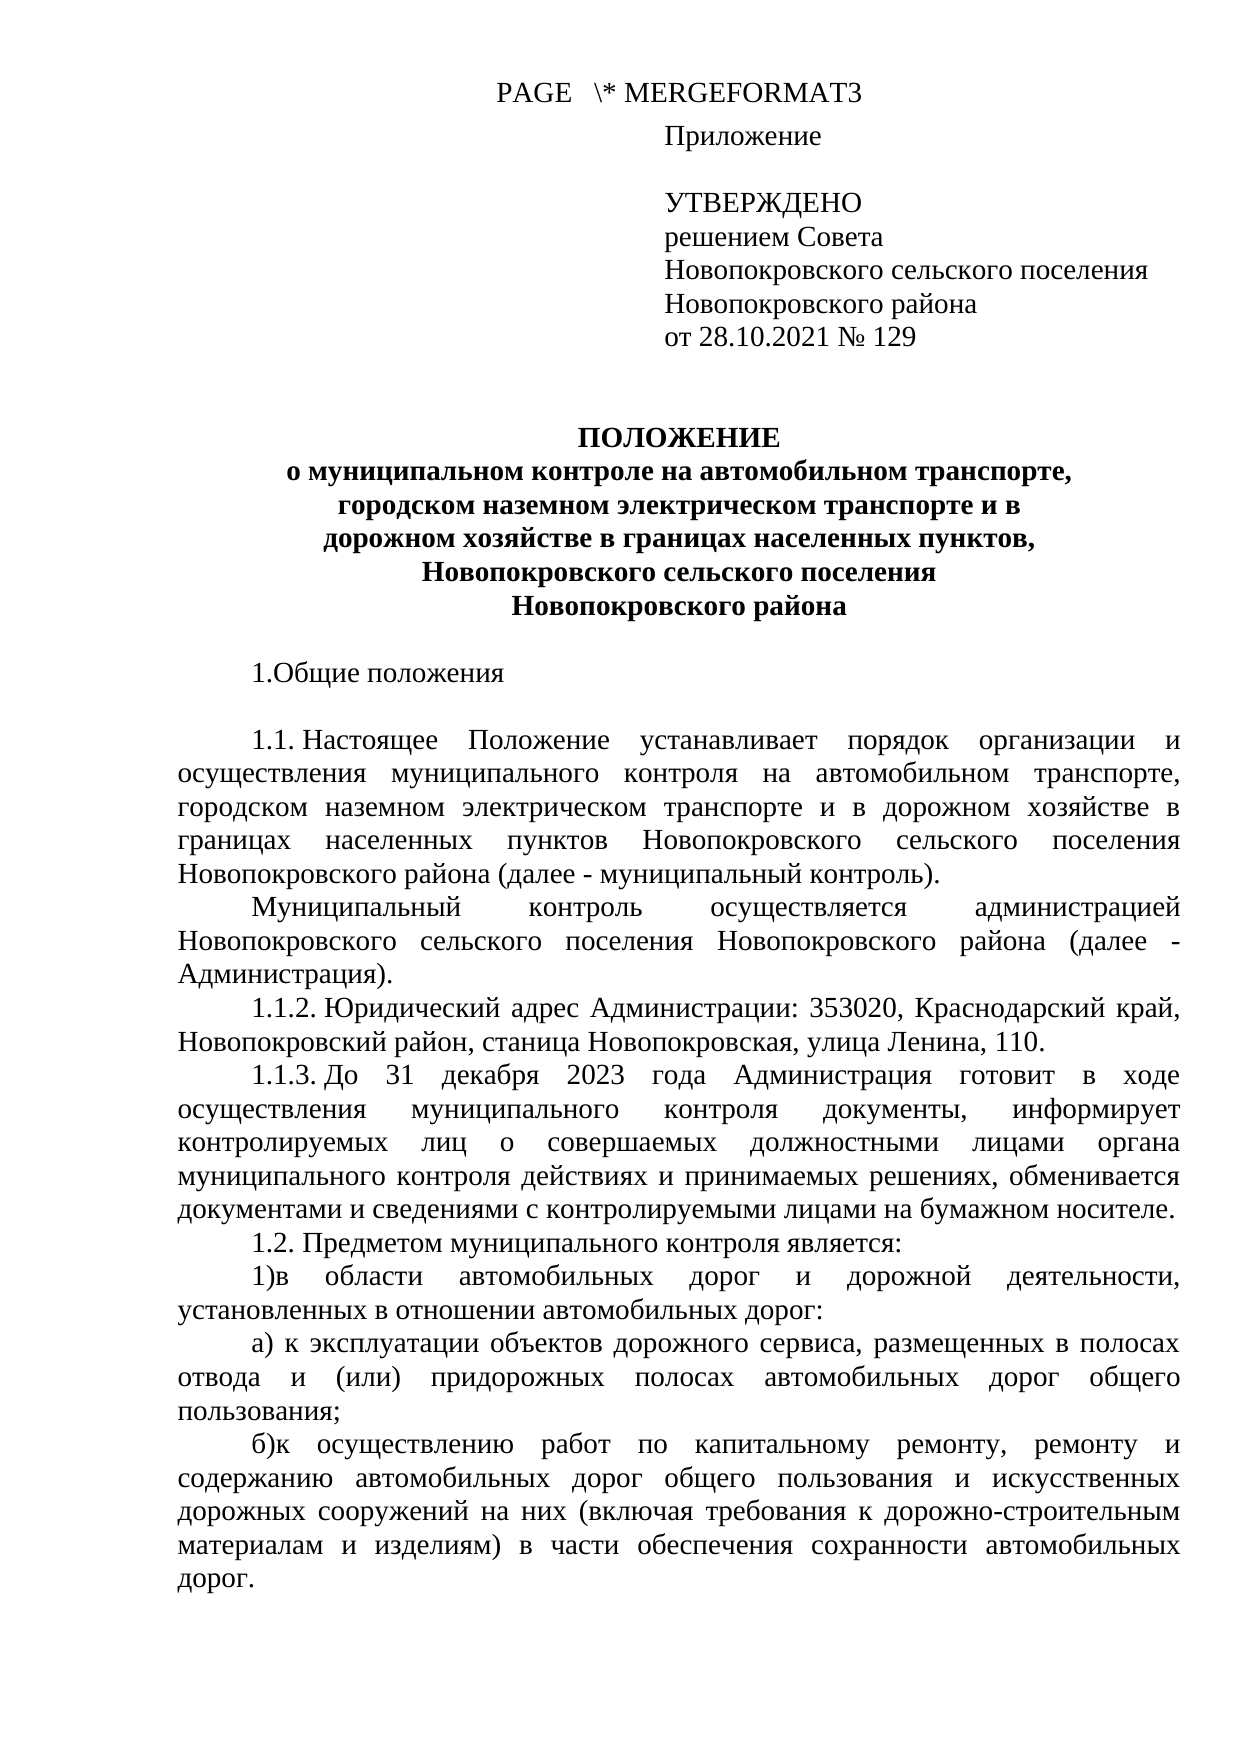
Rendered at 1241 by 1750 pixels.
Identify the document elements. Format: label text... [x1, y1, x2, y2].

text УТВЕРЖДЕНО [605, 185, 1181, 219]
text 1.Общие положения [177, 655, 1181, 688]
text от 28.10.2021 № 129 [605, 319, 1181, 353]
text Новопокровского сельского поселения [605, 252, 1181, 286]
text 1)в области автомобильных дорог и дорожной деятельности, установленных в отношении автомобильных дорог: [177, 1258, 1181, 1326]
text о муниципальном контроле на автомобильном транспорте, [177, 453, 1181, 487]
text а) к эксплуатации объектов дорожного сервиса, размещенных в полосах отвода и (или) придорожных полосах автомобильных дорог общего пользования; [177, 1326, 1181, 1426]
text 1.1. Настоящее Положение устанавливает порядок организации и осуществления муниципального контроля на автомобильном транспорте, городском наземном электрическом транспорте и в дорожном хозяйстве в границах населенных пунктов Новопокровского сельского поселения Новопокровского района (далее - муниципальный контроль). [177, 722, 1181, 889]
text 1.1.3. До 31 декабря 2023 года Администрация готовит в ходе осуществления муниципального контроля документы, информирует контролируемых лиц о совершаемых должностными лицами органа муниципального контроля действиях и принимаемых решениях, обменивается документами и сведениями с контролируемыми лицами на бумажном носителе. [177, 1057, 1181, 1225]
text решением Совета [605, 219, 1181, 252]
text 1.1.2. Юридический адрес Администрации: 353020, Краснодарский край, Новопокровский район, станица Новопокровская, улица Ленина, 110. [177, 990, 1181, 1057]
text б)к осуществлению работ по капитальному ремонту, ремонту и содержанию автомобильных дорог общего пользования и искусственных дорожных сооружений на них (включая требования к дорожно-строительным материалам и изделиям) в части обеспечения сохранности автомобильных дорог. [177, 1426, 1181, 1594]
text Новопокровского сельского поселения [177, 554, 1181, 588]
text Новопокровского района [605, 286, 1181, 319]
text городском наземном электрическом транспорте и в [177, 487, 1181, 521]
text Приложение [605, 118, 1181, 152]
text Муниципальный контроль осуществляется администрацией Новопокровского сельского поселения Новопокровского района (далее - Администрация). [177, 889, 1181, 990]
text ПОЛОЖЕНИЕ [177, 420, 1181, 453]
text дорожном хозяйстве в границах населенных пунктов, [177, 521, 1181, 554]
text 1.2. Предметом муниципального контроля является: [177, 1225, 1181, 1258]
text Новопокровского района [177, 588, 1181, 621]
